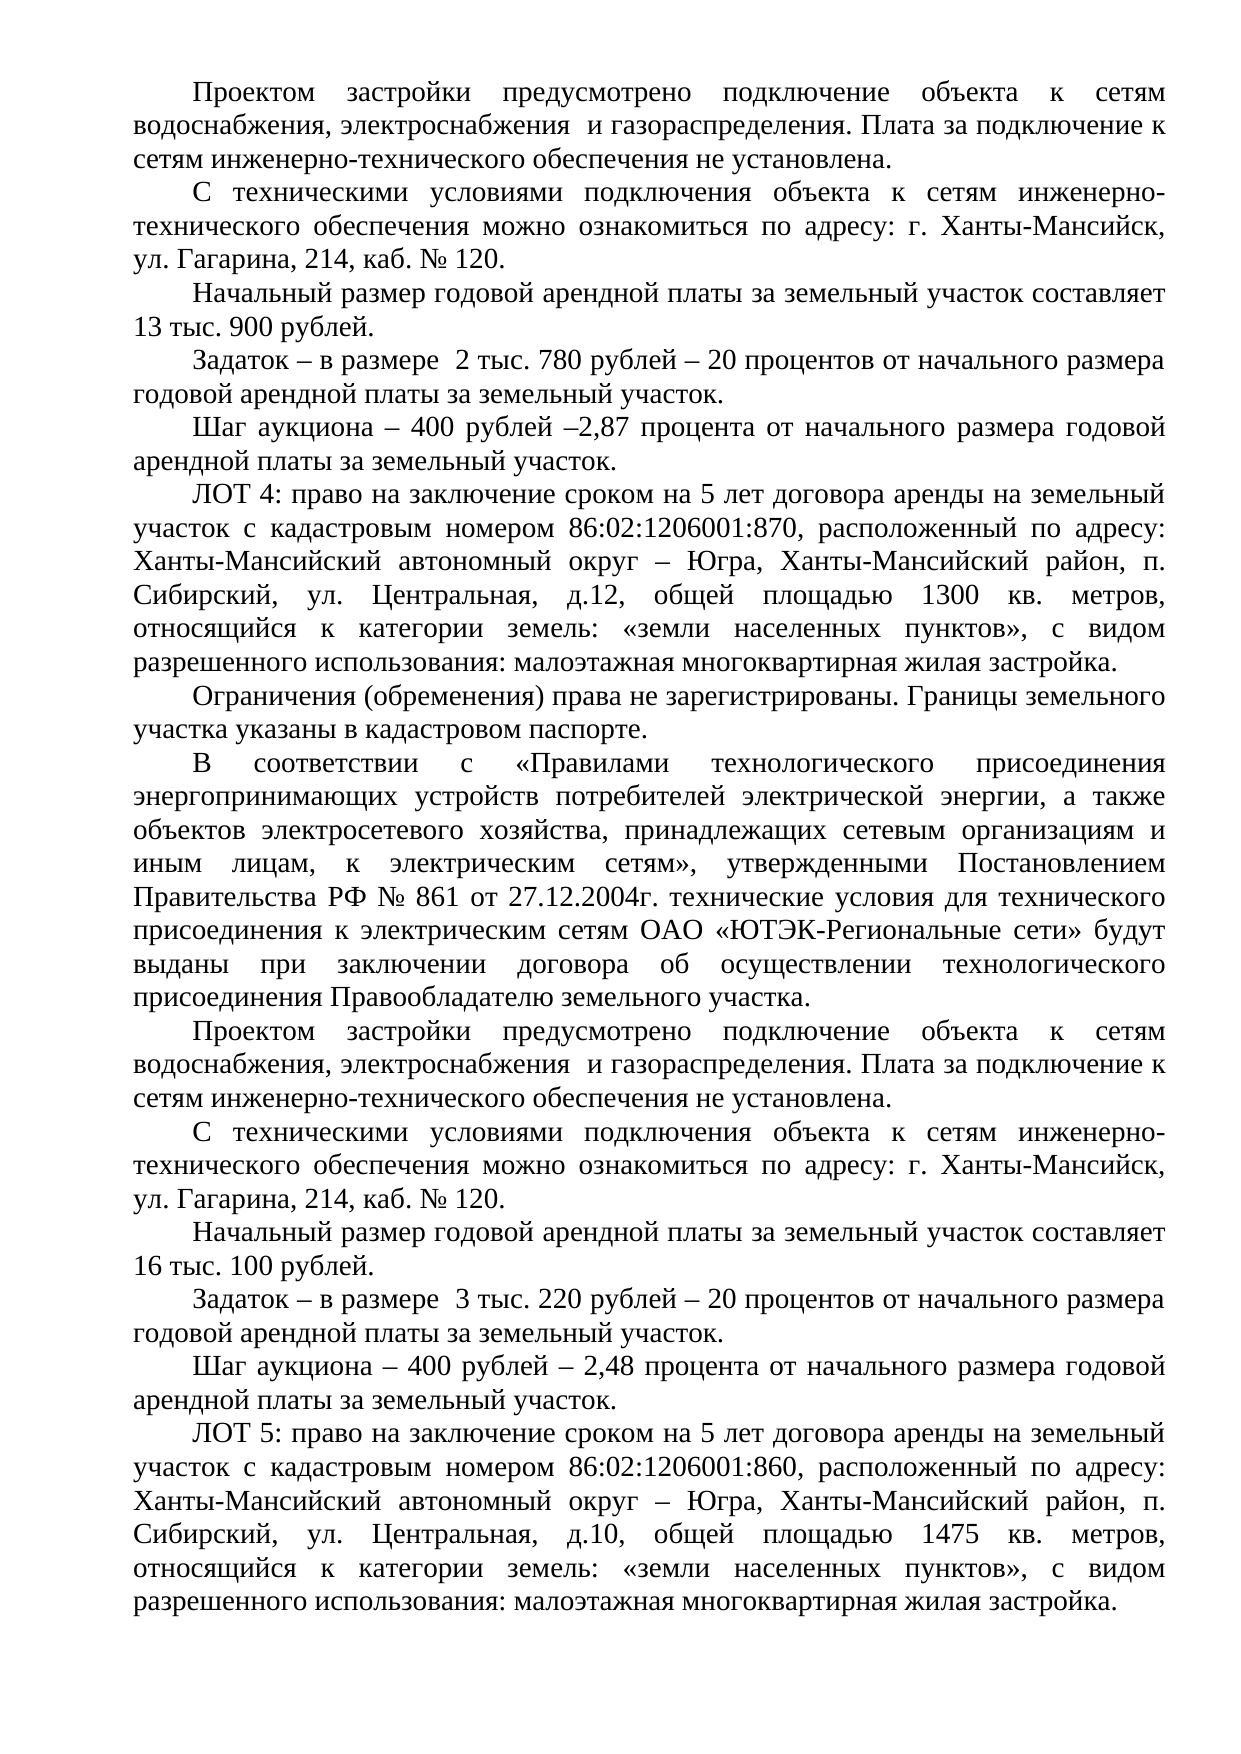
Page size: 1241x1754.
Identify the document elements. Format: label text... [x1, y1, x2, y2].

text Шаг аукциона – 400 рублей –2,87 процента от начального размера годовой арендной платы за земельный участок. [133, 409, 1167, 476]
text С техническими условиями подключения объекта к сетям инженерно-технического обеспечения можно ознакомиться по адресу: г. Ханты-Мансийск, ул. Гагарина, 214, каб. № 120. [133, 1114, 1167, 1214]
text ЛОТ 4: право на заключение сроком на 5 лет договора аренды на земельный участок с кадастровым номером 86:02:1206001:870, расположенный по адресу: Ханты-Мансийский автономный округ – Югра, Ханты-Мансийский район, п. Сибирский, ул. Центральная, д.12, общей площадью 1300 кв. метров, относящийся к категории земель: «земли населенных пунктов», с видом разрешенного использования: малоэтажная многоквартирная жилая застройка. [133, 476, 1167, 678]
text С техническими условиями подключения объекта к сетям инженерно-технического обеспечения можно ознакомиться по адресу: г. Ханты-Мансийск, ул. Гагарина, 214, каб. № 120. [133, 174, 1167, 275]
text Начальный размер годовой арендной платы за земельный участок составляет 16 тыс. 100 рублей. [133, 1214, 1167, 1281]
text Шаг аукциона – 400 рублей – 2,48 процента от начального размера годовой арендной платы за земельный участок. [133, 1348, 1167, 1416]
text Проектом застройки предусмотрено подключение объекта к сетям водоснабжения, электроснабжения и газораспределения. Плата за подключение к сетям инженерно-технического обеспечения не установлена. [133, 1013, 1167, 1114]
text ЛОТ 5: право на заключение сроком на 5 лет договора аренды на земельный участок с кадастровым номером 86:02:1206001:860, расположенный по адресу: Ханты-Мансийский автономный округ – Югра, Ханты-Мансийский район, п. Сибирский, ул. Центральная, д.10, общей площадью 1475 кв. метров, относящийся к категории земель: «земли населенных пунктов», с видом разрешенного использования: малоэтажная многоквартирная жилая застройка. [133, 1416, 1167, 1617]
text Проектом застройки предусмотрено подключение объекта к сетям водоснабжения, электроснабжения и газораспределения. Плата за подключение к сетям инженерно-технического обеспечения не установлена. [133, 74, 1167, 174]
text Начальный размер годовой арендной платы за земельный участок составляет 13 тыс. 900 рублей. [133, 275, 1167, 342]
text Задаток – в размере 2 тыс. 780 рублей – 20 процентов от начального размера годовой арендной платы за земельный участок. [133, 342, 1167, 409]
text Ограничения (обременения) права не зарегистрированы. Границы земельного участка указаны в кадастровом паспорте. [133, 678, 1167, 745]
text В соответствии с «Правилами технологического присоединения энергопринимающих устройств потребителей электрической энергии, а также объектов электросетевого хозяйства, принадлежащих сетевым организациям и иным лицам, к электрическим сетям», утвержденными Постановлением Правительства РФ № 861 от 27.12.2004г. технические условия для технического присоединения к электрическим сетям ОАО «ЮТЭК-Региональные сети» будут выданы при заключении договора об осуществлении технологического присоединения Правообладателю земельного участка. [133, 745, 1167, 1013]
text Задаток – в размере 3 тыс. 220 рублей – 20 процентов от начального размера годовой арендной платы за земельный участок. [133, 1281, 1167, 1348]
